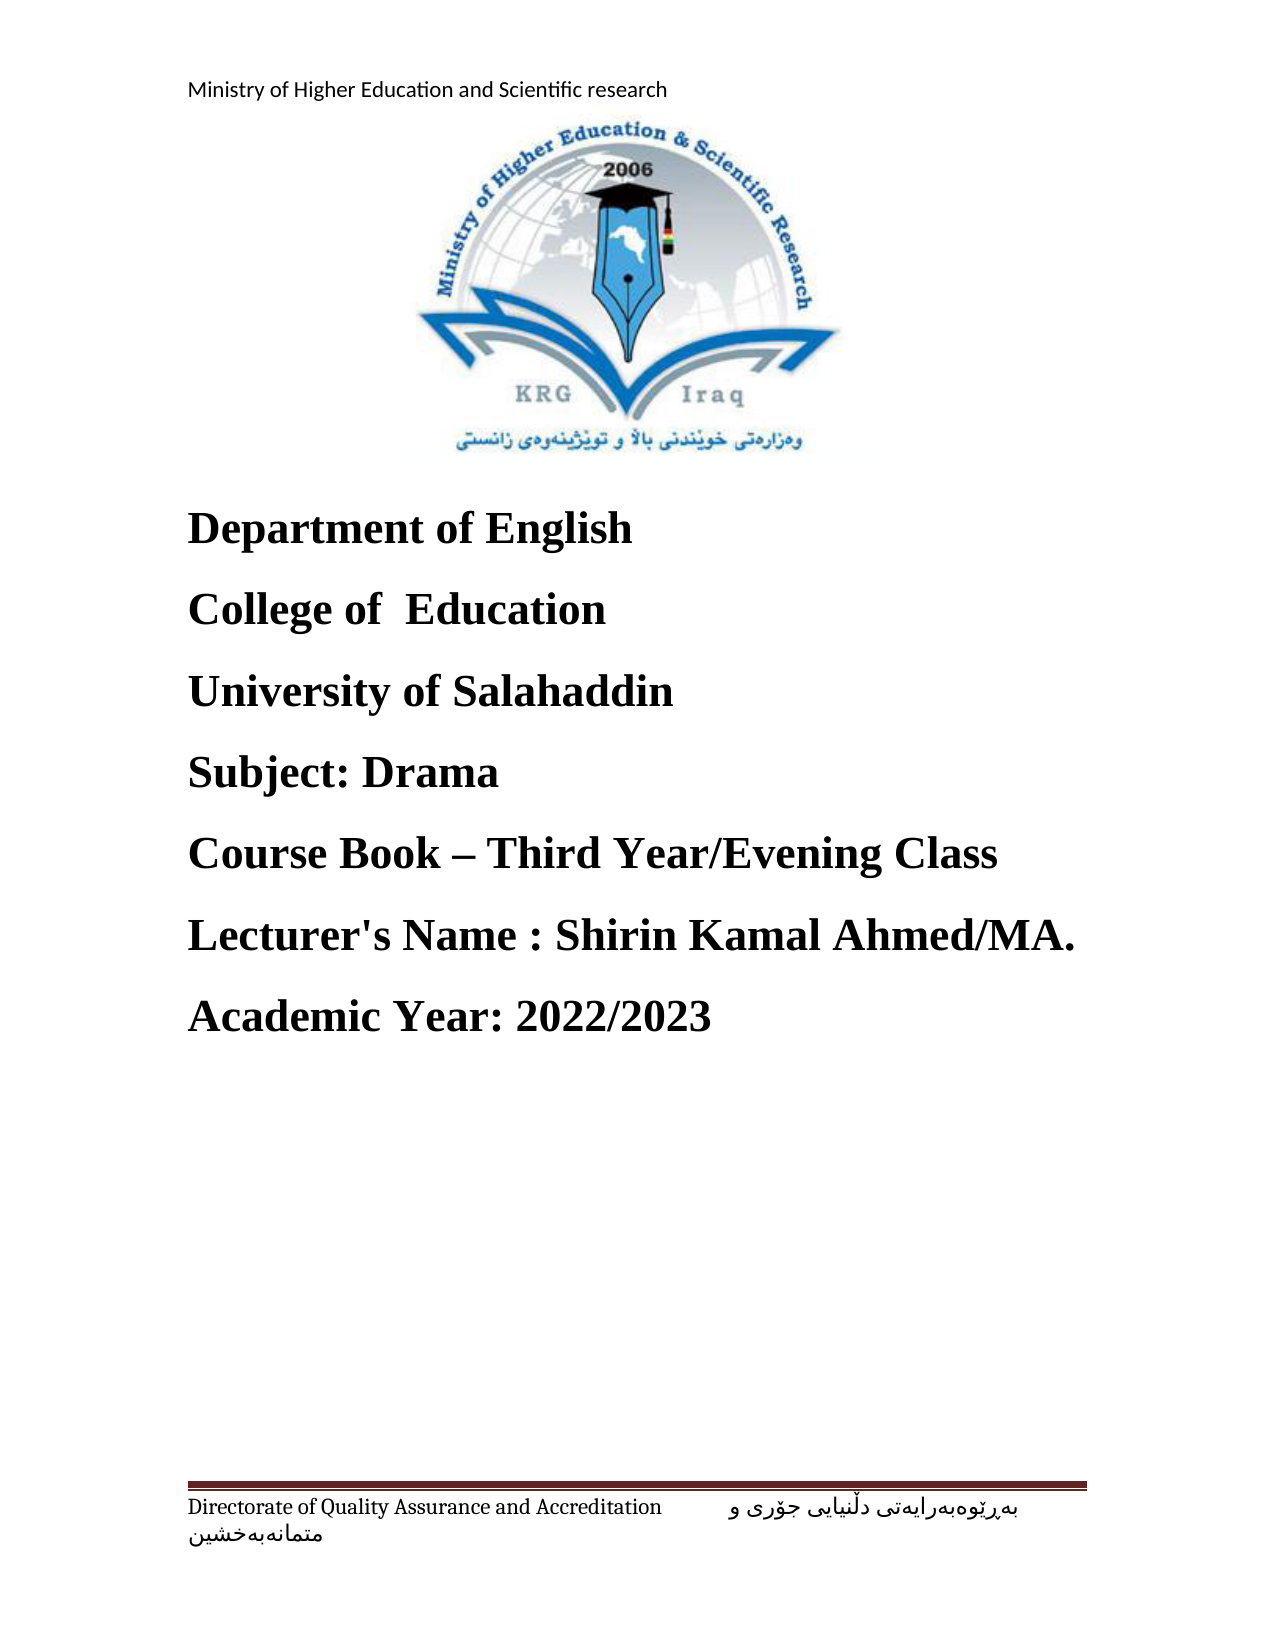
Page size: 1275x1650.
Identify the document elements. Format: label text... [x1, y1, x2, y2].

text Subject: Drama [187, 744, 1087, 797]
text Course Book – Third Year/Evening Class [187, 826, 1087, 878]
text University of Salahaddin [187, 663, 1087, 716]
text Department of English [187, 428, 1087, 553]
text College of Education [187, 582, 1087, 634]
text Lecturer's Name : Shirin Kamal Ahmed/MA. [187, 907, 1087, 960]
text Academic Year: 2022/2023 [187, 988, 1087, 1041]
